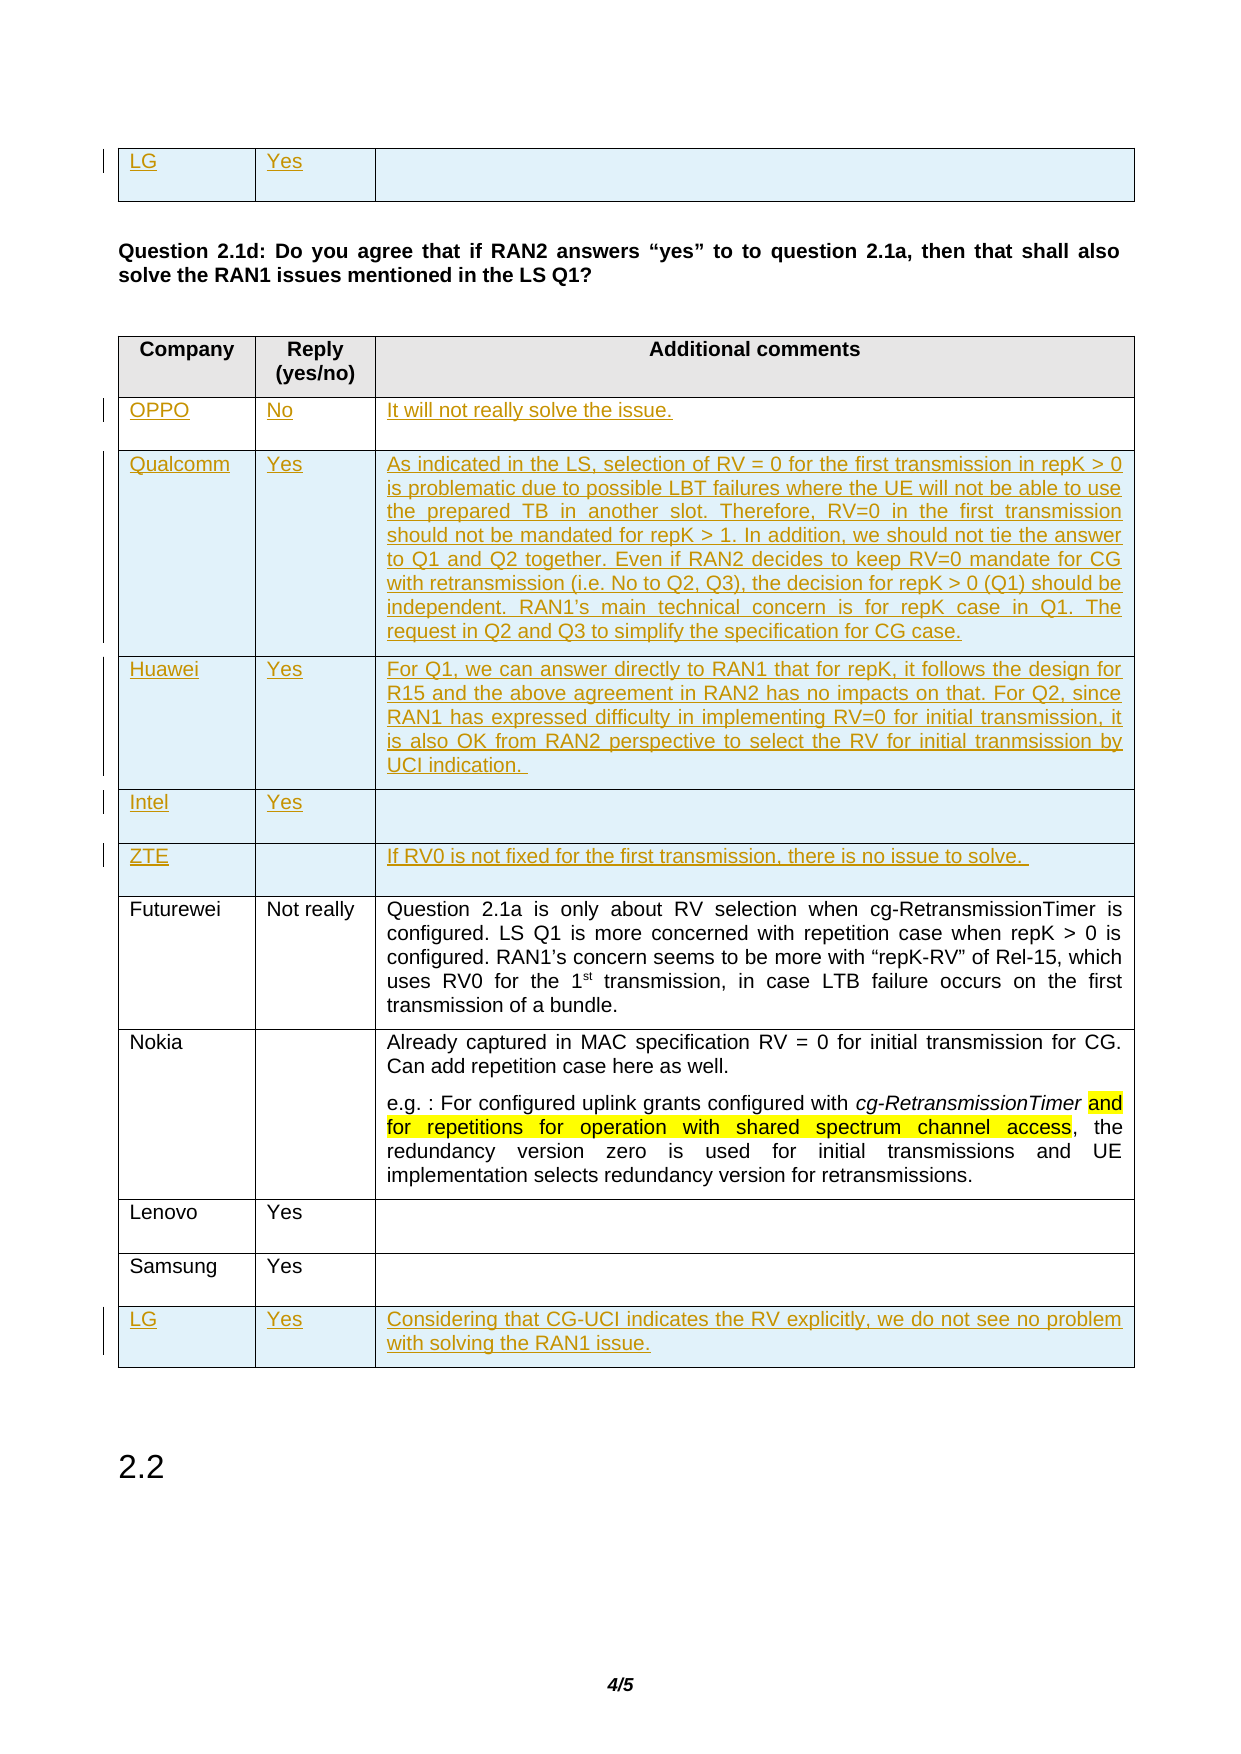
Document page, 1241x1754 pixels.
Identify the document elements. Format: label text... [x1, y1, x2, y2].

table_cell Yes [256, 1254, 375, 1306]
table_cell [256, 1030, 375, 1199]
table_cell [376, 1200, 1134, 1252]
table_cell Yes [256, 1200, 375, 1252]
text Question 2.1d: Do you agree that if RAN2 answers “yes” to to question 2.1a, then that shall also solve the RAN1 issues mentioned in the LS Q1? [118, 239, 1122, 287]
table_header Additional comments [376, 337, 1134, 397]
table_cell [256, 398, 375, 450]
table_cell Samsung [119, 1254, 255, 1306]
table_cell Futurewei [119, 897, 255, 1029]
table_cell Not really [256, 897, 375, 1029]
table_cell Lenovo [119, 1200, 255, 1252]
table_header Reply (yes/no) [256, 337, 375, 397]
table_cell Question 2.1a is only about RV selection when cg-RetransmissionTimer is configured. LS Q1 is more concerned with repetition case when repK > 0 is configured. RAN1’s concern seems to be more with “repK-RV” of Rel-15, which uses RV0 for the 1st transmission, in case LTB failure occurs on the first transmission of a bundle. [376, 897, 1134, 1029]
table_cell Already captured in MAC specification RV = 0 for initial transmission for CG. Can add repetition case here as well. e.g. : For configured uplink grants configured with cg-RetransmissionTimer and for repetitions for operation with shared spectrum channel access, the redundancy version zero is used for initial transmissions and UE implementation selects redundancy version for retransmissions. [376, 1030, 1134, 1199]
table_header Company [119, 337, 255, 397]
table_cell [376, 398, 1134, 450]
table_cell [119, 398, 255, 450]
table_cell Nokia [119, 1030, 255, 1199]
table_cell [376, 1254, 1134, 1306]
